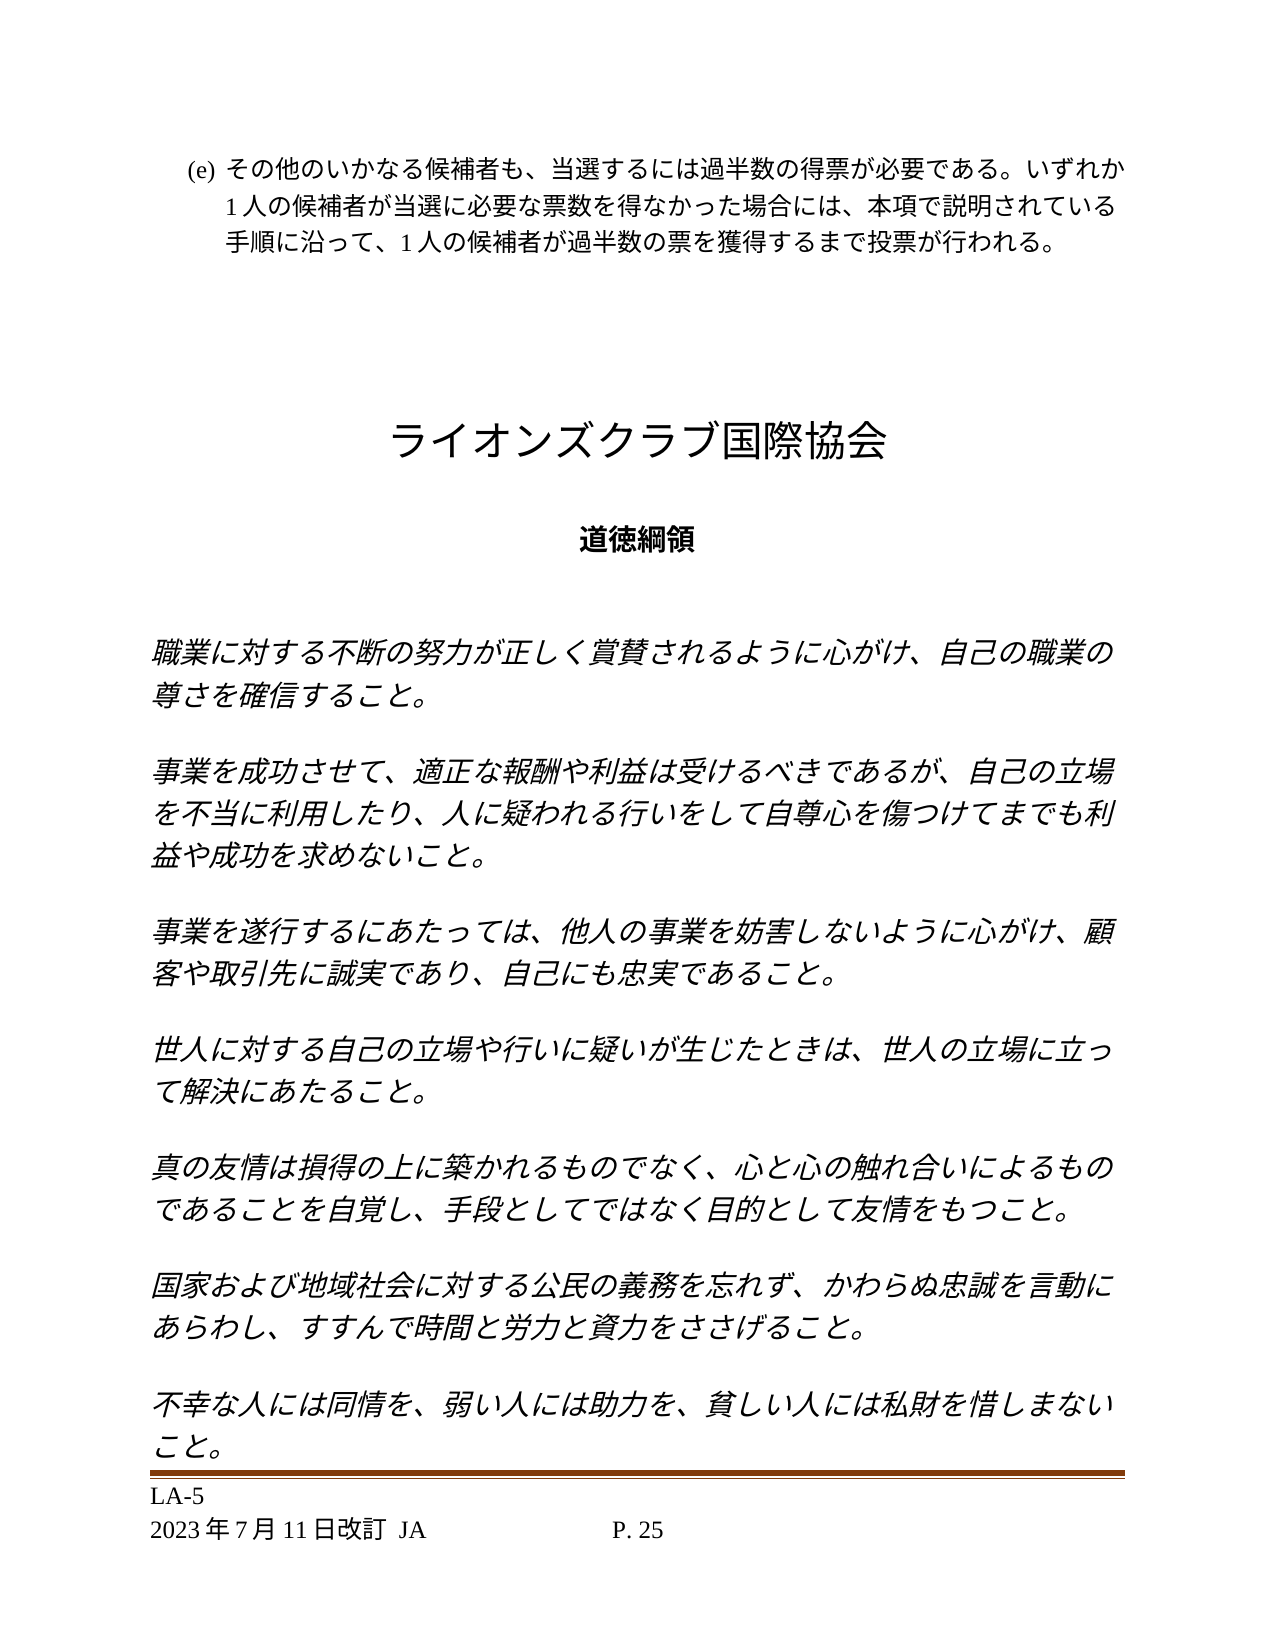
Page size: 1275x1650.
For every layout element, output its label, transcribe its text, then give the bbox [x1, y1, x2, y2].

text 不幸な人には同情を、弱い人には助力を、貧しい人には私財を惜しまないこと。 [150, 1381, 1125, 1466]
text 事業を成功させて、適正な報酬や利益は受けるべきであるが、自己の立場を不当に利用したり、人に疑われる行いをして自尊心を傷つけてまでも利益や成功を求めないこと。 [150, 748, 1125, 875]
list その他のいかなる候補者も、当選するには過半数の得票が必要である。いずれか1人の候補者が当選に必要な票数を得なかった場合には、本項で説明されている手順に沿って、1人の候補者が過半数の票を獲得するまで投票が行われる。 [187, 150, 1125, 259]
text 国家および地域社会に対する公民の義務を忘れず、かわらぬ忠誠を言動にあらわし、すすんで時間と労力と資力をささげること。 [150, 1263, 1125, 1347]
text 事業を遂行するにあたっては、他人の事業を妨害しないように心がけ、顧客や取引先に誠実であり、自己にも忠実であること。 [150, 909, 1125, 993]
text ライオンズクラブ国際協会 [150, 408, 1125, 468]
text 道徳綱領 [150, 516, 1125, 559]
text 職業に対する不断の努力が正しく賞賛されるように心がけ、自己の職業の尊さを確信すること。 [150, 630, 1125, 714]
text 世人に対する自己の立場や行いに疑いが生じたときは、世人の立場に立って解決にあたること。 [150, 1026, 1125, 1111]
text 真の友情は損得の上に築かれるものでなく、心と心の触れ合いによるものであることを自覚し、手段としてではなく目的として友情をもつこと。 [150, 1144, 1125, 1229]
